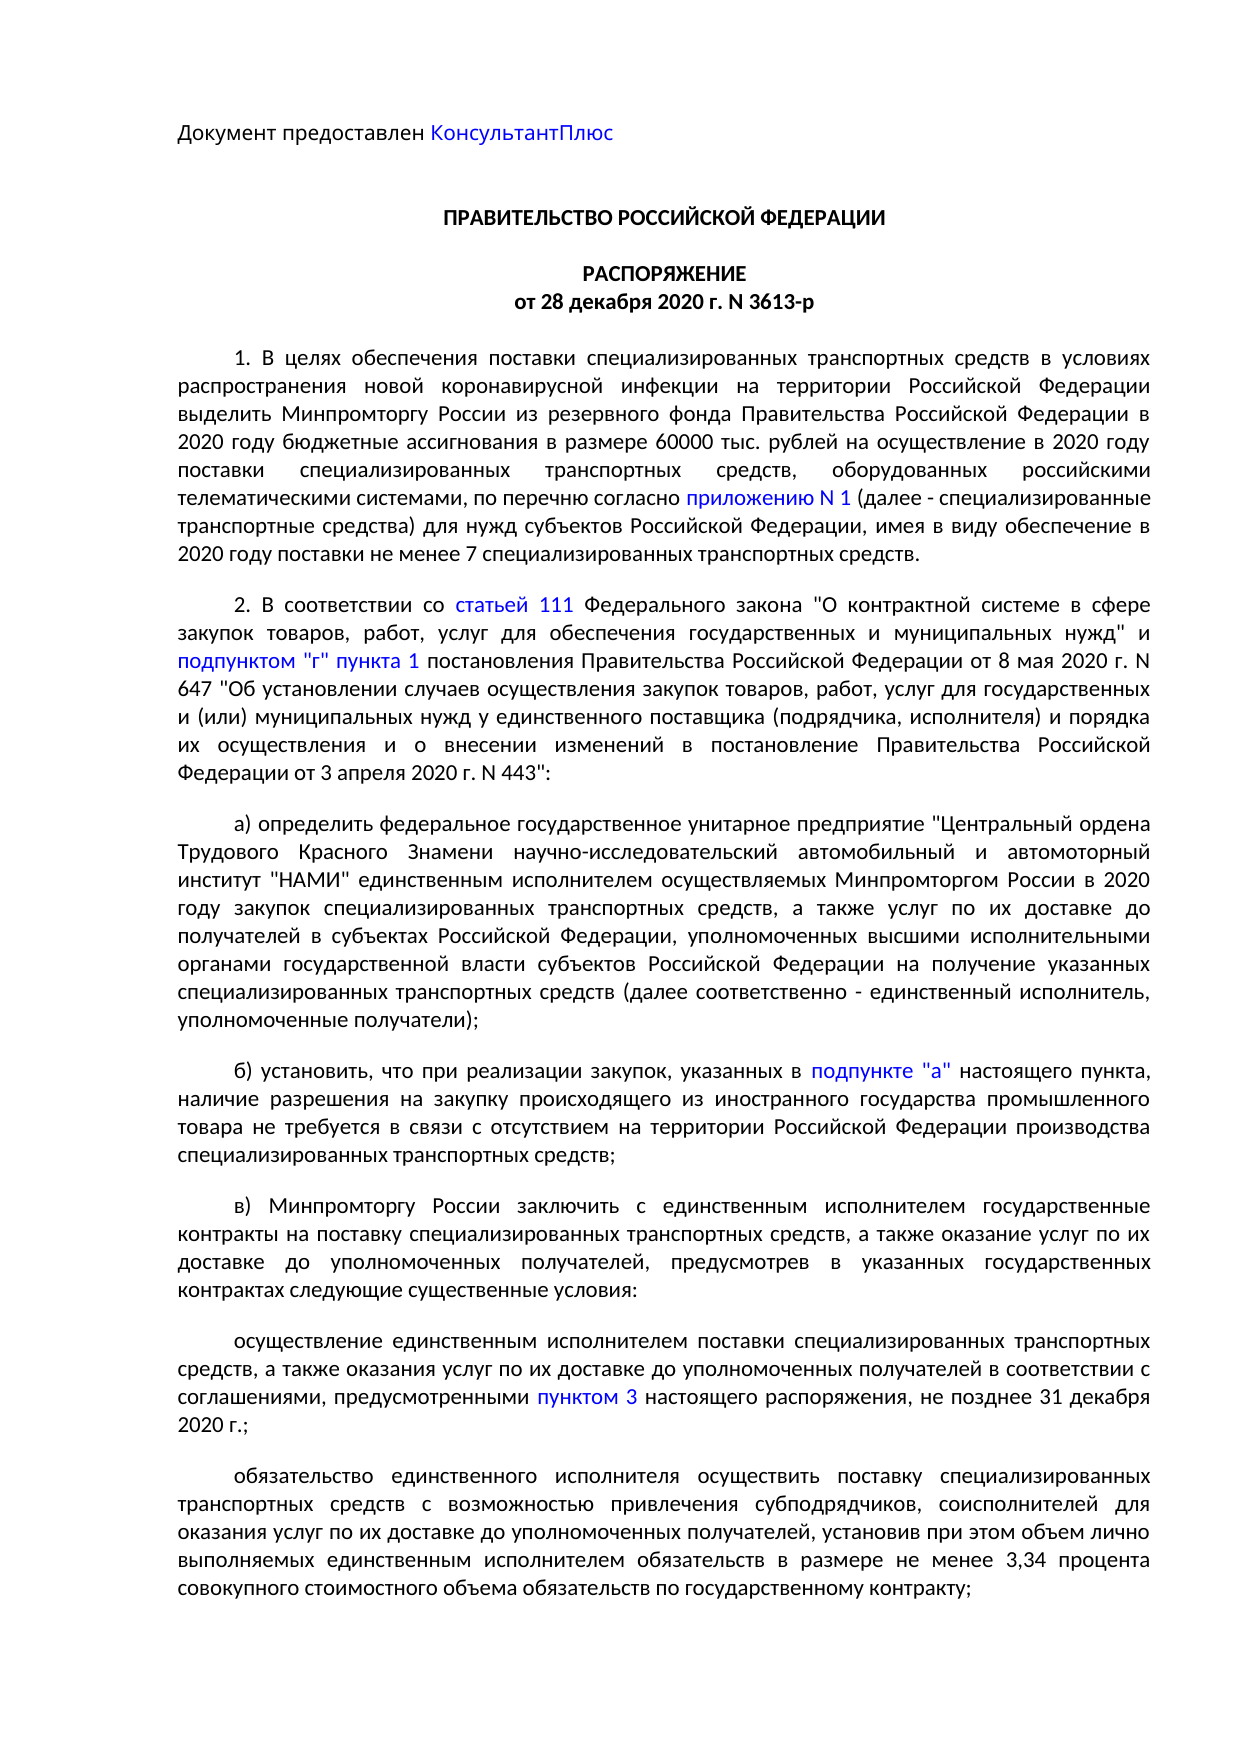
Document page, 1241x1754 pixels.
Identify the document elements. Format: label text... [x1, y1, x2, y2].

title ПРАВИТЕЛЬСТВО РОССИЙСКОЙ ФЕДЕРАЦИИ [177, 203, 1152, 231]
text обязательство единственного исполнителя осуществить поставку специализированных транспортных средств с возможностью привлечения субподрядчиков, соисполнителей для оказания услуг по их доставке до уполномоченных получателей, установив при этом объем лично выполняемых единственным исполнителем обязательств в размере не менее 3,34 процента совокупного стоимостного объема обязательств по государственному контракту; [177, 1461, 1152, 1601]
title от 28 декабря 2020 г. N 3613-р [177, 287, 1152, 315]
text б) установить, что при реализации закупок, указанных в подпункте "а" настоящего пункта, наличие разрешения на закупку происходящего из иностранного государства промышленного товара не требуется в связи с отсутствием на территории Российской Федерации производства специализированных транспортных средств; [177, 1056, 1152, 1168]
title РАСПОРЯЖЕНИЕ [177, 259, 1152, 287]
text 1. В целях обеспечения поставки специализированных транспортных средств в условиях распространения новой коронавирусной инфекции на территории Российской Федерации выделить Минпромторгу России из резервного фонда Правительства Российской Федерации в 2020 году бюджетные ассигнования в размере 60000 тыс. рублей на осуществление в 2020 году поставки специализированных транспортных средств, оборудованных российскими телематическими системами, по перечню согласно приложению N 1 (далее - специализированные транспортные средства) для нужд субъектов Российской Федерации, имея в виду обеспечение в 2020 году поставки не менее 7 специализированных транспортных средств. [177, 343, 1152, 567]
text а) определить федеральное государственное унитарное предприятие "Центральный ордена Трудового Красного Знамени научно-исследовательский автомобильный и автомоторный институт "НАМИ" единственным исполнителем осуществляемых Минпромторгом России в 2020 году закупок специализированных транспортных средств, а также услуг по их доставке до получателей в субъектах Российской Федерации, уполномоченных высшими исполнительными органами государственной власти субъектов Российской Федерации на получение указанных специализированных транспортных средств (далее соответственно - единственный исполнитель, уполномоченные получатели); [177, 809, 1152, 1033]
text осуществление единственным исполнителем поставки специализированных транспортных средств, а также оказания услуг по их доставке до уполномоченных получателей в соответствии с соглашениями, предусмотренными пунктом 3 настоящего распоряжения, не позднее 31 декабря 2020 г.; [177, 1326, 1152, 1438]
title Документ предоставлен КонсультантПлюс [177, 118, 1152, 175]
text 2. В соответствии со статьей 111 Федерального закона "О контрактной системе в сфере закупок товаров, работ, услуг для обеспечения государственных и муниципальных нужд" и подпунктом "г" пункта 1 постановления Правительства Российской Федерации от 8 мая 2020 г. N 647 "Об установлении случаев осуществления закупок товаров, работ, услуг для государственных и (или) муниципальных нужд у единственного поставщика (подрядчика, исполнителя) и порядка их осуществления и о внесении изменений в постановление Правительства Российской Федерации от 3 апреля 2020 г. N 443": [177, 590, 1152, 786]
text в) Минпромторгу России заключить с единственным исполнителем государственные контракты на поставку специализированных транспортных средств, а также оказание услуг по их доставке до уполномоченных получателей, предусмотрев в указанных государственных контрактах следующие существенные условия: [177, 1191, 1152, 1303]
